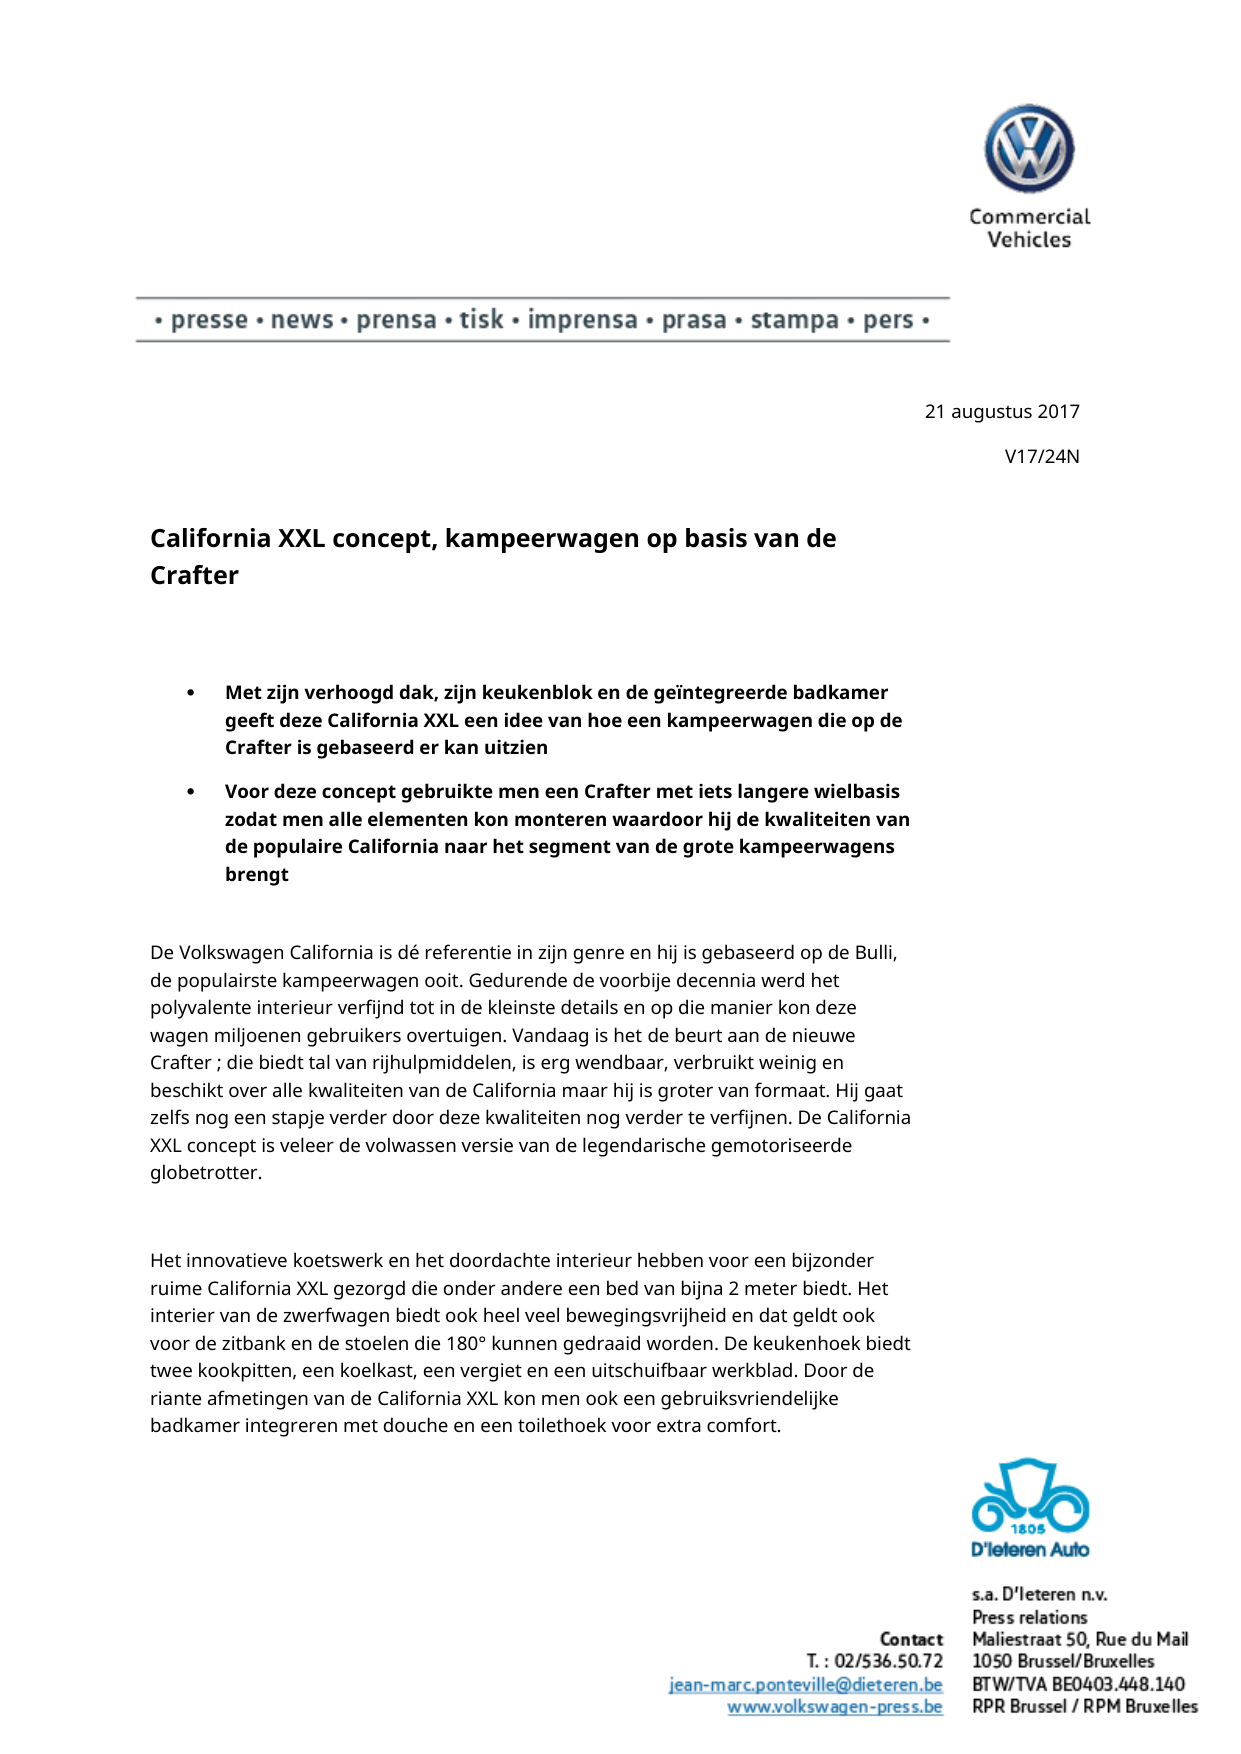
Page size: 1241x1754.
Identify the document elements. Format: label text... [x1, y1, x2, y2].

text 21 augustus 2017 [150, 399, 1080, 424]
text California XXL concept, kampeerwagen op basis van de Crafter [150, 521, 918, 592]
text Voor deze concept gebruikte men een Crafter met iets langere wielbasis zodat men alle elementen kon monteren waardoor hij de kwaliteiten van de populaire California naar het segment van de grote kampeerwagens brengt [187, 779, 918, 887]
text De Volkswagen California is dé referentie in zijn genre en hij is gebaseerd op de Bulli, de populairste kampeerwagen ooit. Gedurende de voorbije decennia werd het polyvalente interieur verfijnd tot in de kleinste details en op die manier kon deze wagen miljoenen gebruikers overtuigen. Vandaag is het de beurt aan de nieuwe Crafter ; die biedt tal van rijhulpmiddelen, is erg wendbaar, verbruikt weinig en beschikt over alle kwaliteiten van de California maar hij is groter van formaat. Hij gaat zelfs nog een stapje verder door deze kwaliteiten nog verder te verfijnen. De California XXL concept is veleer de volwassen versie van de legendarische gemotoriseerde globetrotter. [150, 939, 918, 1185]
text Het innovatieve koetswerk en het doordachte interieur hebben voor een bijzonder ruime California XXL gezorgd die onder andere een bed van bijna 2 meter biedt. Het interier van de zwerfwagen biedt ook heel veel bewegingsvrijheid en dat geldt ook voor de zitbank en de stoelen die 180° kunnen gedraaid worden. De keukenhoek biedt twee kookpitten, een koelkast, een vergiet en een uitschuifbaar werkblad. Door de riante afmetingen van de California XXL kon men ook een gebruiksvriendelijke badkamer integreren met douche en een toilethoek voor extra comfort. [150, 1248, 918, 1438]
picture [1, 2, 1239, 1752]
text Met zijn verhoogd dak, zijn keukenblok en de geïntegreerde badkamer geeft deze California XXL een idee van hoe een kampeerwagen die op de Crafter is gebaseerd er kan uitzien [187, 679, 918, 760]
text V17/24N [150, 443, 1080, 468]
